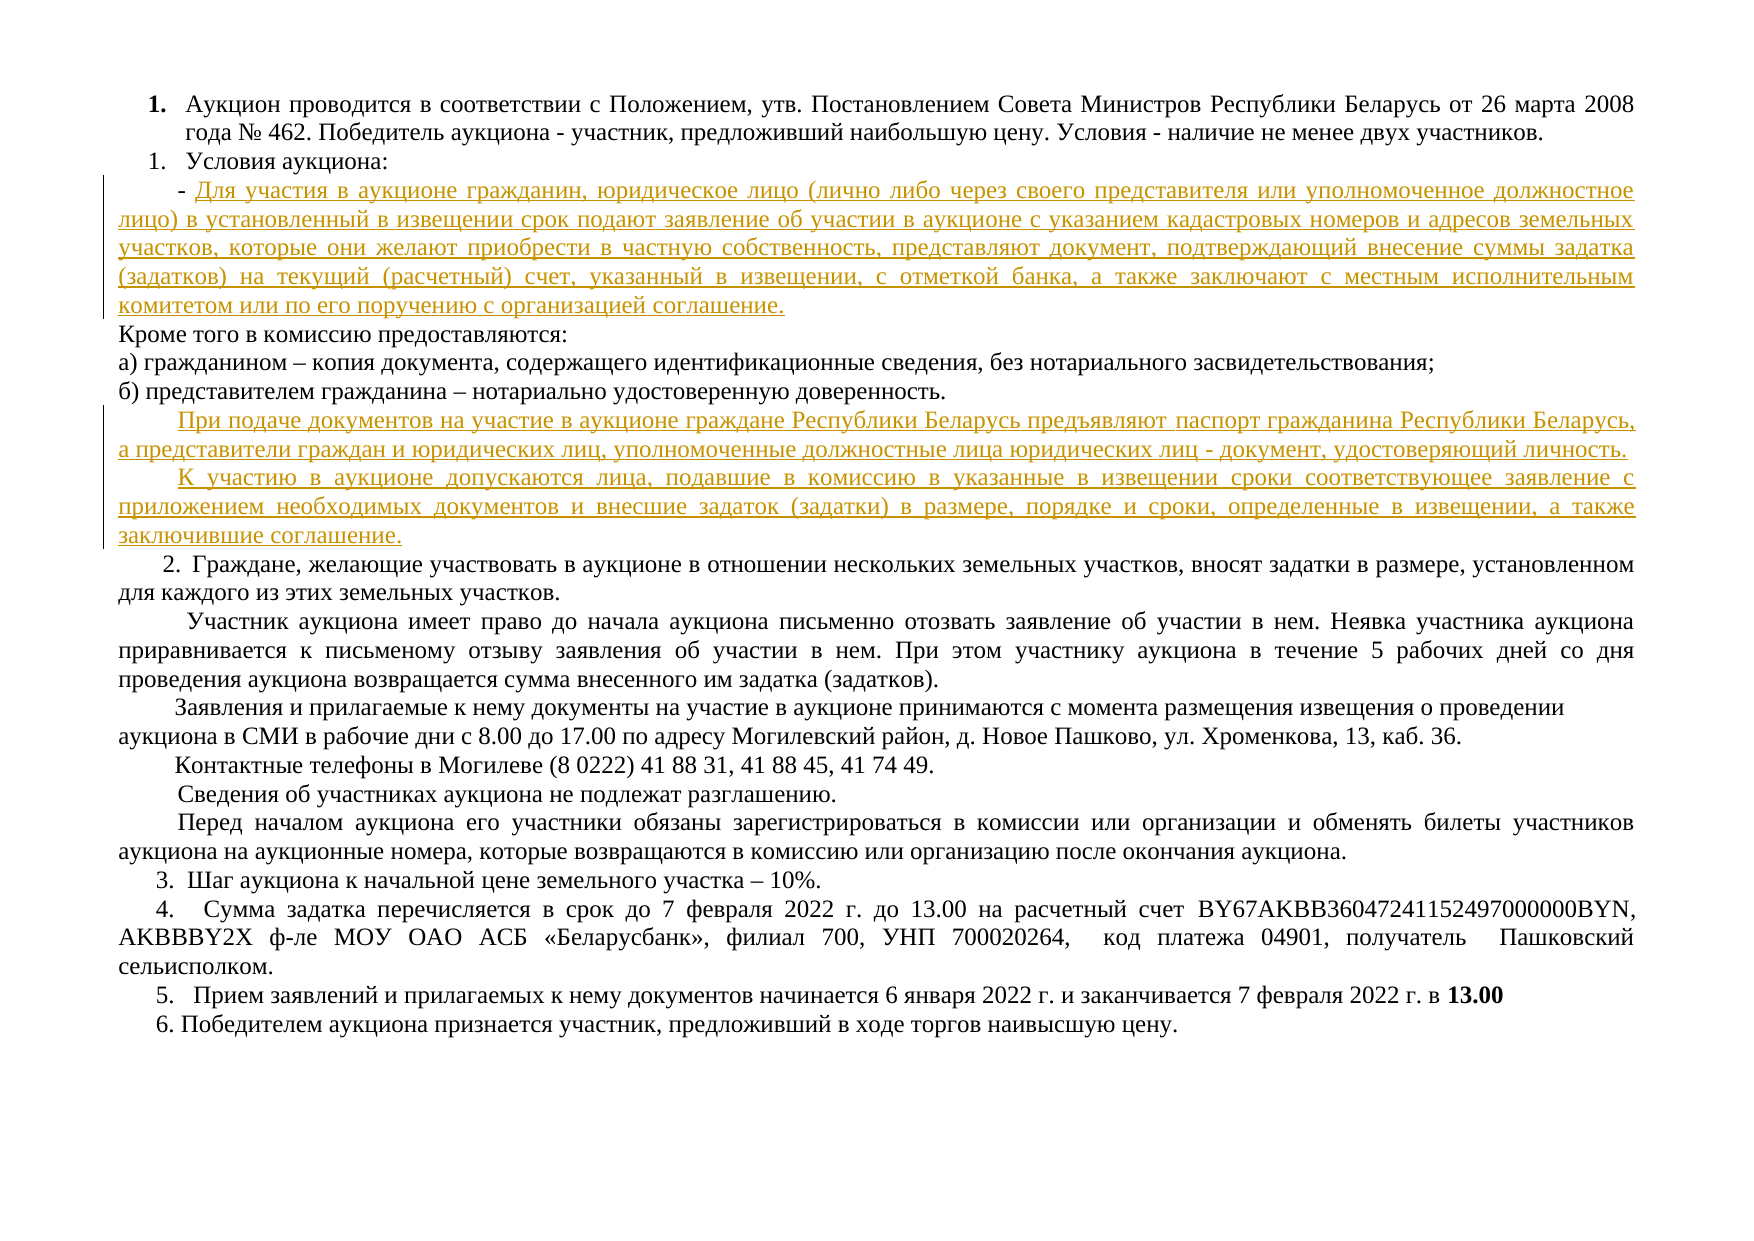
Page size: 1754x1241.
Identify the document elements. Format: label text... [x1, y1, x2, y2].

text б) представителем гражданина – нотариально удостоверенную доверенность. [118, 376, 1636, 405]
text аукциона в СМИ в рабочие дни с 8.00 до 17.00 по адресу Могилевский район, д. Новое Пашково, ул. Хроменкова, 13, каб. 36. [118, 721, 1636, 750]
text 6. Победителем аукциона признается участник, предложивший в ходе торгов наивысшую цену. [156, 1009, 1636, 1037]
list Прием заявлений и прилагаемых к нему документов начинается 6 января 2022 г. и заканчивается 7 февраля 2022 г. в 13.00 [156, 980, 1636, 1009]
list Граждане, желающие участвовать в аукционе в отношении нескольких земельных участков, вносят задатки в размере, установленном для каждого из этих земельных участков. [118, 549, 1636, 606]
list Сумма задатка перечисляется в срок до 7 февраля 2022 г. до 13.00 на расчетный счет BY67AKBB36047241152497000000BYN, AKBВBY2Х ф-ле МОУ ОАО АСБ «Беларусбанк», филиал 700, УНП 700020264, код платежа 04901, получатель Пашковский сельисполком. [118, 894, 1636, 980]
text Сведения об участниках аукциона не подлежат разглашению. [118, 779, 1636, 807]
text а) гражданином – копия документа, содержащего идентификационные сведения, без нотариального засвидетельствования; [118, 347, 1636, 376]
text Кроме того в комиссию предоставляются: [118, 319, 1636, 347]
text Перед началом аукциона его участники обязаны зарегистрироваться в комиссии или организации и обменять билеты участников аукциона на аукционные номера, которые возвращаются в комиссию или организацию после окончания аукциона. [118, 807, 1636, 865]
list Аукцион проводится в соответствии с Положением, утв. Постановлением Совета Министров Республики Беларусь от 26 марта 2008 года № 462. Победитель аукциона - участник, предложивший наибольшую цену. Условия - наличие не менее двух участников. [148, 89, 1636, 146]
text 3. Шаг аукциона к начальной цене земельного участка – 10%. [156, 865, 1636, 894]
text - [118, 175, 1636, 319]
text Контактные телефоны в Могилеве (8 0222) 41 88 31, 41 88 45, 41 74 49. [156, 750, 1636, 779]
text Участник аукциона имеет право до начала аукциона письменно отозвать заявление об участии в нем. Неявка участника аукциона приравнивается к письменому отзыву заявления об участии в нем. При этом участнику аукциона в течение 5 рабочих дней со дня проведения аукциона возвращается сумма внесенного им задатка (задатков). [118, 606, 1636, 692]
text Заявления и прилагаемые к нему документы на участие в аукционе принимаются с момента размещения извещения о проведении [156, 692, 1636, 721]
list Условия аукциона: [148, 146, 1636, 175]
